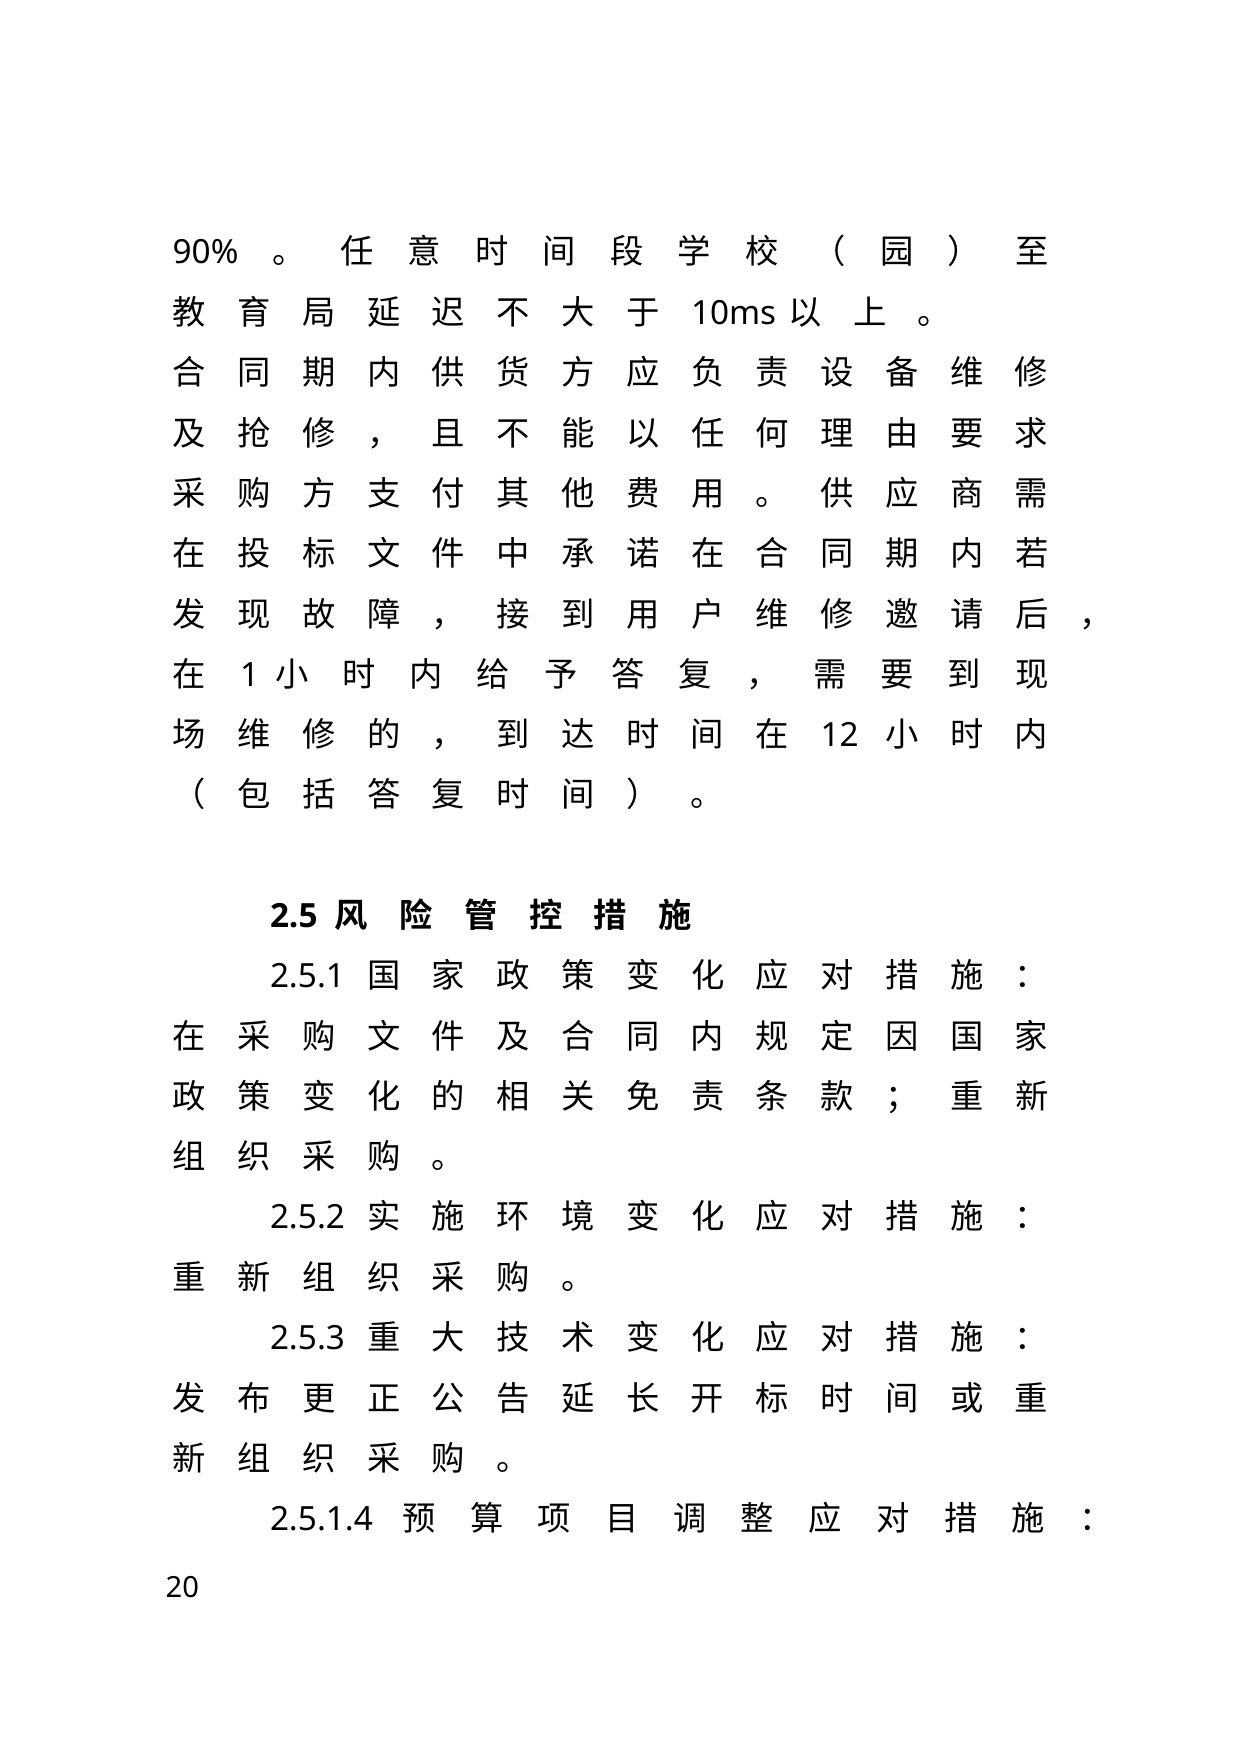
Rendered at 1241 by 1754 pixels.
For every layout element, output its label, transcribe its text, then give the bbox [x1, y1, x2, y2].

text 2.5.1国家政策变化应对措施：在采购文件及合同内规定因国家政策变化的相关免责条款；重新组织采购。 [172, 943, 1079, 1184]
text 合同期内供货方应负责设备维修及抢修，且不能以任何理由要求采购方支付其他费用。供应商需在投标文件中承诺在合同期内若发现故障，接到用户维修邀请后，在1小时内给予答复，需要到现场维修的，到达时间在12小时内（包括答复时间）。 [172, 340, 1079, 822]
text 2.5.2实施环境变化应对措施：重新组织采购。 [172, 1184, 1079, 1305]
text 2.5.3重大技术变化应对措施：发布更正公告延长开标时间或重新组织采购。 [172, 1305, 1079, 1486]
text 2.5风险管控措施 [172, 883, 1079, 943]
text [172, 219, 1079, 340]
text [172, 1486, 1079, 1546]
